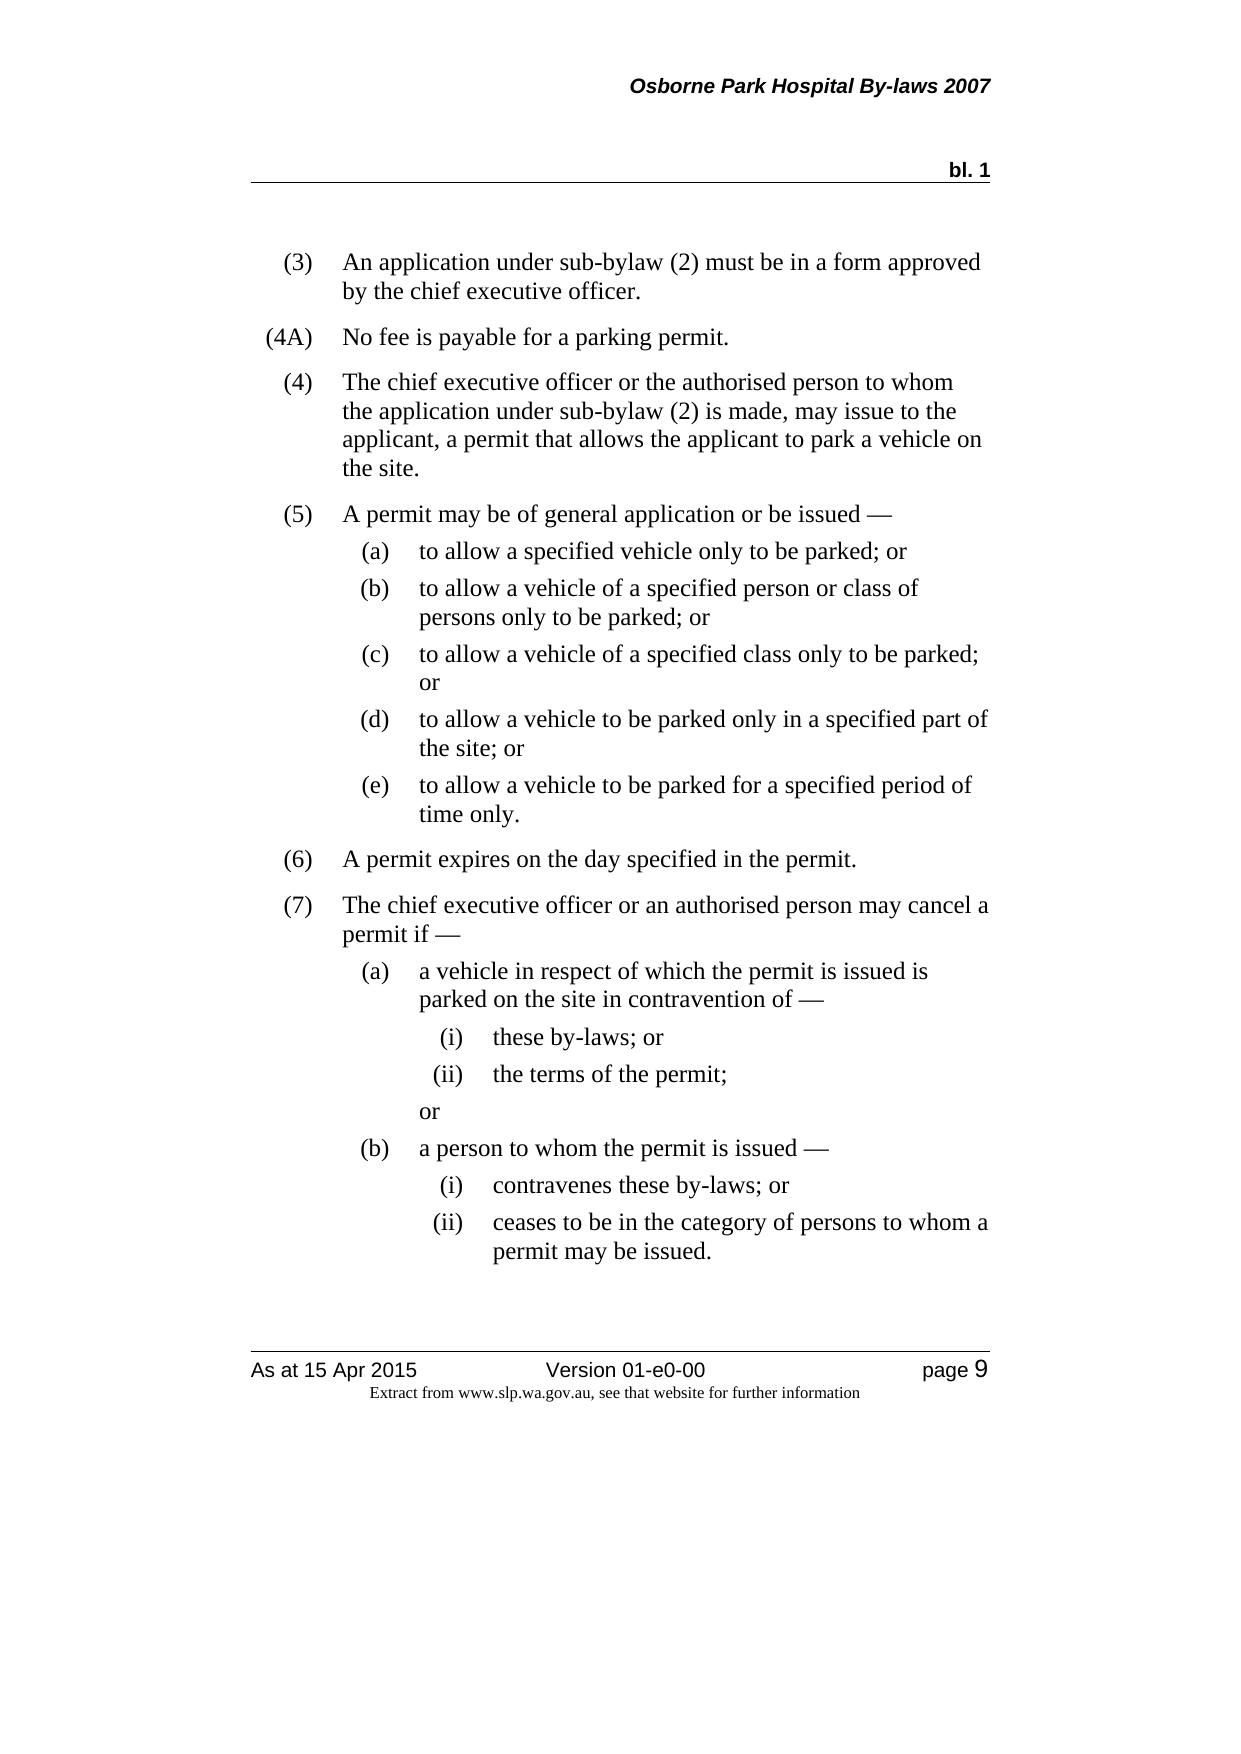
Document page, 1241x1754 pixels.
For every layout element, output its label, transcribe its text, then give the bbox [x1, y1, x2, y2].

text (i) contravenes these by-laws; or [251, 1170, 990, 1199]
text (7) The chief executive officer or an authorised person may cancel a permit if — [251, 890, 990, 947]
text (ii) the terms of the permit; [251, 1059, 990, 1087]
text (4A) No fee is payable for a parking permit. [251, 322, 990, 350]
text (ii) ceases to be in the category of persons to whom a permit may be issued. [251, 1207, 990, 1264]
text (a) a vehicle in respect of which the permit is issued is parked on the site in contravention of — [251, 956, 990, 1013]
text (c) to allow a vehicle of a specified class only to be parked; or [251, 639, 990, 696]
text or [251, 1096, 990, 1124]
text (b) to allow a vehicle of a specified person or class of persons only to be parked; or [251, 573, 990, 630]
text (b) a person to whom the permit is issued — [251, 1133, 990, 1162]
text (5) A permit may be of general application or be issued — [251, 499, 990, 527]
text (4) The chief executive officer or the authorised person to whom the application under sub-bylaw (2) is made, may issue to the applicant, a permit that allows the applicant to park a vehicle on the site. [251, 367, 990, 482]
text (6) A permit expires on the day specified in the permit. [251, 844, 990, 873]
text (d) to allow a vehicle to be parked only in a specified part of the site; or [251, 704, 990, 762]
text (a) to allow a specified vehicle only to be parked; or [251, 536, 990, 564]
text (e) to allow a vehicle to be parked for a specified period of time only. [251, 770, 990, 828]
text (3) An application under sub-bylaw (2) must be in a form approved by the chief executive officer. [251, 247, 990, 305]
text (i) these by-laws; or [251, 1022, 990, 1050]
